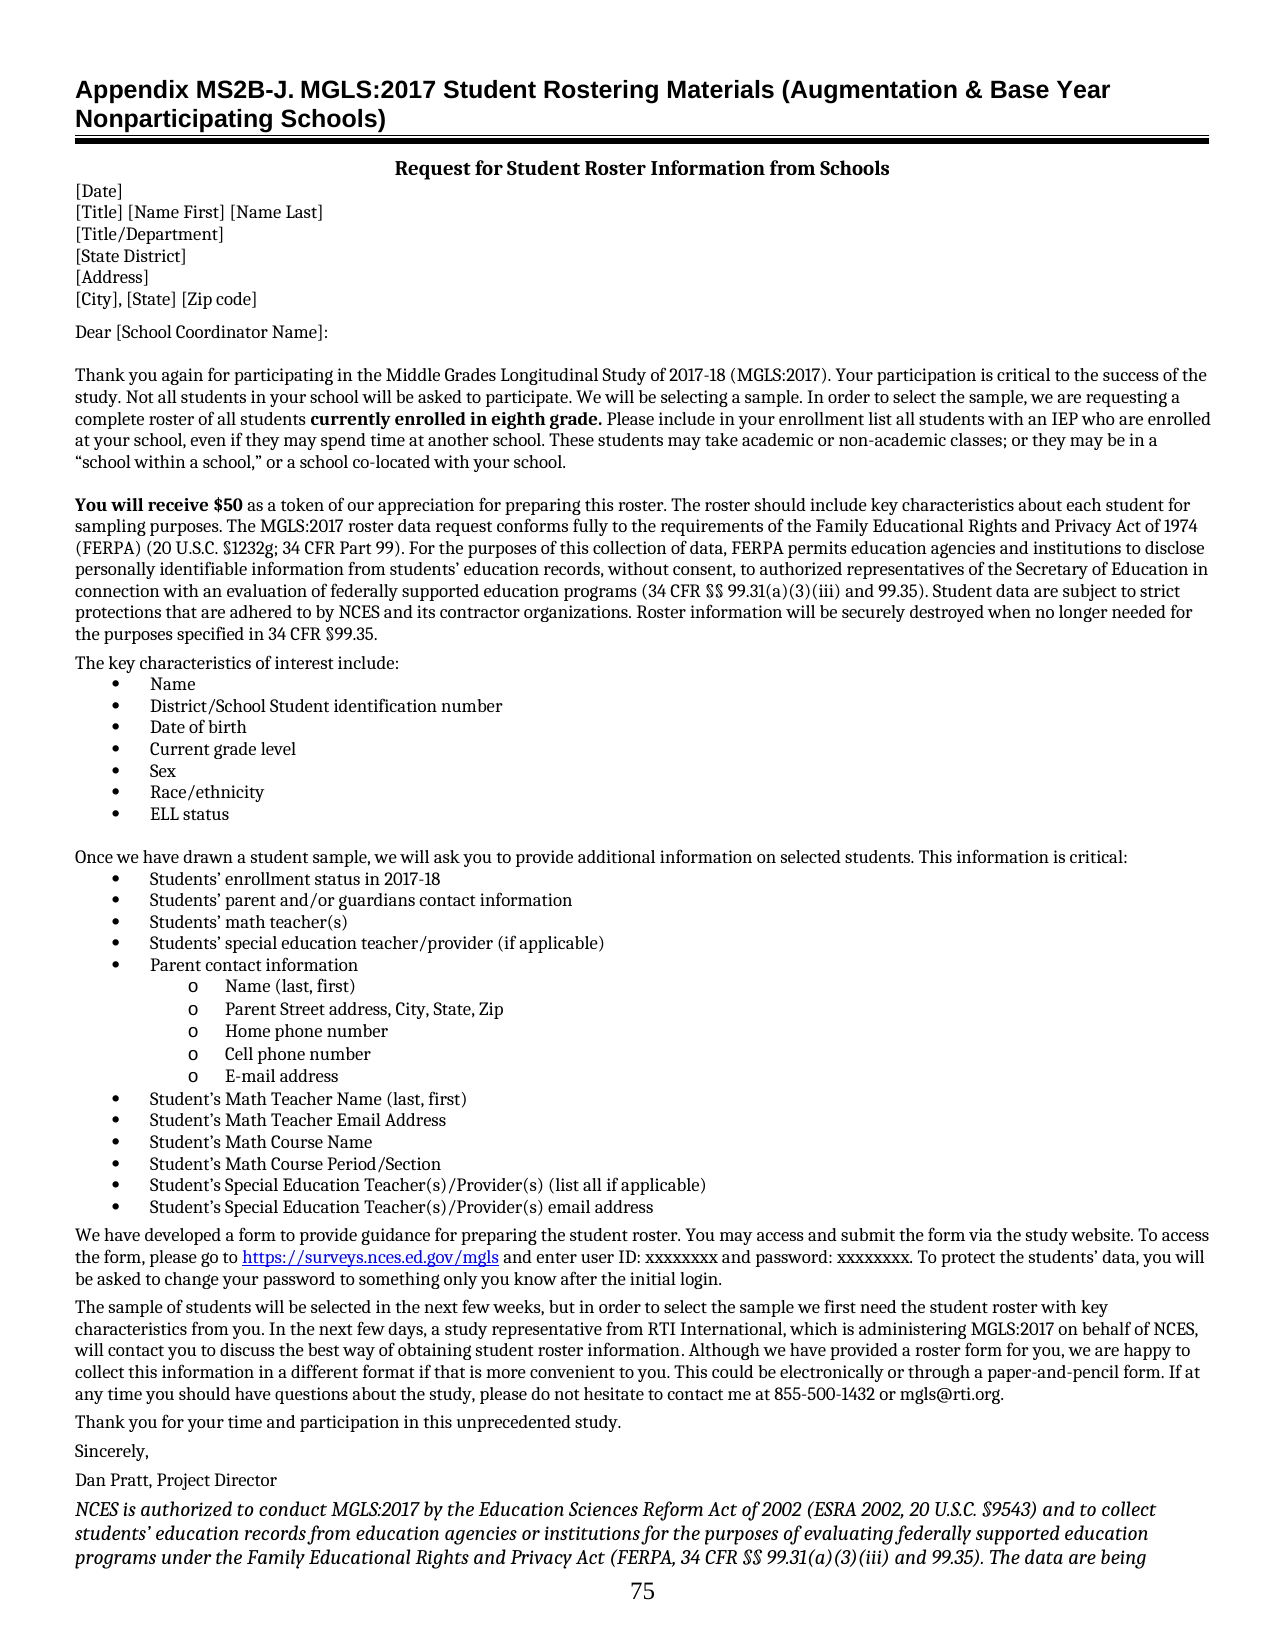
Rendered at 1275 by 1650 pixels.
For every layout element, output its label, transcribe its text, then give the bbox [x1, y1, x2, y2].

list Student’s Math Course Name [112, 1131, 1213, 1153]
text You will receive $50 as a token of our appreciation for preparing this roster. The roster should include key characteristics about each student for sampling purposes. The MGLS:2017 roster data request conforms fully to the requirements of the Family Educational Rights and Privacy Act of 1974 (FERPA) (20 U.S.C. §1232g; 34 CFR Part 99). For the purposes of this collection of data, FERPA permits education agencies and institutions to disclose personally identifiable information from students’ education records, without consent, to authorized representatives of the Secretary of Education in connection with an evaluation of federally supported education programs (34 CFR §§ 99.31(a)(3)(iii) and 99.35). Student data are subject to strict protections that are adhered to by NCES and its contractor organizations. Roster information will be securely destroyed when no longer needed for the purposes specified in 34 CFR §99.35. [75, 494, 1213, 645]
list Race/ethnicity [112, 782, 1213, 803]
list Name (last, first) [187, 976, 1213, 998]
list Student’s Math Teacher Name (last, first) [112, 1088, 1213, 1110]
list Student’s Math Teacher Email Address [112, 1110, 1213, 1131]
text [Title] [Name First] [Name Last] [75, 202, 1213, 223]
list Students’ math teacher(s) [112, 911, 1213, 933]
list Sex [112, 760, 1213, 782]
text Thank you for your time and participation in this unprecedented study. [75, 1412, 1213, 1433]
list Student’s Math Course Period/Section [112, 1153, 1213, 1174]
text Appendix MS2B-J. MGLS:2017 Student Rostering Materials (Augmentation & Base Year Nonparticipating Schools) [75, 75, 1209, 135]
list Cell phone number [187, 1043, 1213, 1066]
text Request for Student Roster Information from Schools [75, 156, 1209, 180]
list ELL status [112, 803, 1213, 825]
list Parent contact information [112, 954, 1213, 976]
text Dan Pratt, Project Director [75, 1469, 1214, 1491]
text Dear [School Coordinator Name]: [75, 322, 1213, 343]
text The sample of students will be selected in the next few weeks, but in order to select the sample we first need the student roster with key characteristics from you. In the next few days, a study representative from RTI International, which is administering MGLS:2017 on behalf of NCES, will contact you to discuss the best way of obtaining student roster information. Although we have provided a roster form for you, we are happy to collect this information in a different format if that is more convenient to you. This could be electronically or through a paper-and-pencil form. If at any time you should have questions about the study, please do not hesitate to contact me at 855-500-1432 or mgls@rti.org. [75, 1297, 1213, 1404]
text [Address] [75, 267, 1213, 288]
list District/School Student identification number [112, 696, 1213, 717]
list Student’s Special Education Teacher(s)/Provider(s) email address [112, 1196, 1213, 1218]
text Sincerely, [75, 1441, 1213, 1462]
list Students’ parent and/or guardians contact information [112, 889, 1213, 911]
text We have developed a form to provide guidance for preparing the student roster. You may access and submit the form via the study website. To access the form, please go to https://surveys.nces.ed.gov/mgls and enter user ID: xxxxxxxx and password: xxxxxxxx. To protect the students’ data, you will be asked to change your password to something only you know after the initial login. [75, 1225, 1213, 1289]
list Student’s Special Education Teacher(s)/Provider(s) (list all if applicable) [112, 1174, 1213, 1196]
text [City], [State] [Zip code] [75, 288, 1213, 310]
list Home phone number [187, 1021, 1213, 1043]
list Current grade level [112, 739, 1213, 760]
list Students’ enrollment status in 2017-18 [112, 868, 1213, 889]
text The key characteristics of interest include: [75, 652, 1213, 674]
list E-mail address [187, 1066, 1213, 1088]
list Name [112, 674, 1213, 696]
list Date of birth [112, 717, 1213, 739]
text [Title/Department] [75, 223, 1213, 245]
list Students’ special education teacher/provider (if applicable) [112, 933, 1213, 954]
text Thank you again for participating in the Middle Grades Longitudinal Study of 2017-18 (MGLS:2017). Your participation is critical to the success of the study. Not all students in your school will be asked to participate. We will be selecting a sample. In order to select the sample, we are requesting a complete roster of all students currently enrolled in eighth grade. Please include in your enrollment list all students with an IEP who are enrolled at your school, even if they may spend time at another school. These students may take academic or non-academic classes; or they may be in a “school within a school,” or a school co-located with your school. [75, 365, 1213, 473]
text [Date] [75, 180, 1213, 202]
text [State District] [75, 245, 1213, 267]
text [75, 1498, 1209, 1570]
text Once we have drawn a student sample, we will ask you to provide additional information on selected students. This information is critical: [75, 846, 1213, 868]
list Parent Street address, City, State, Zip [187, 998, 1213, 1021]
